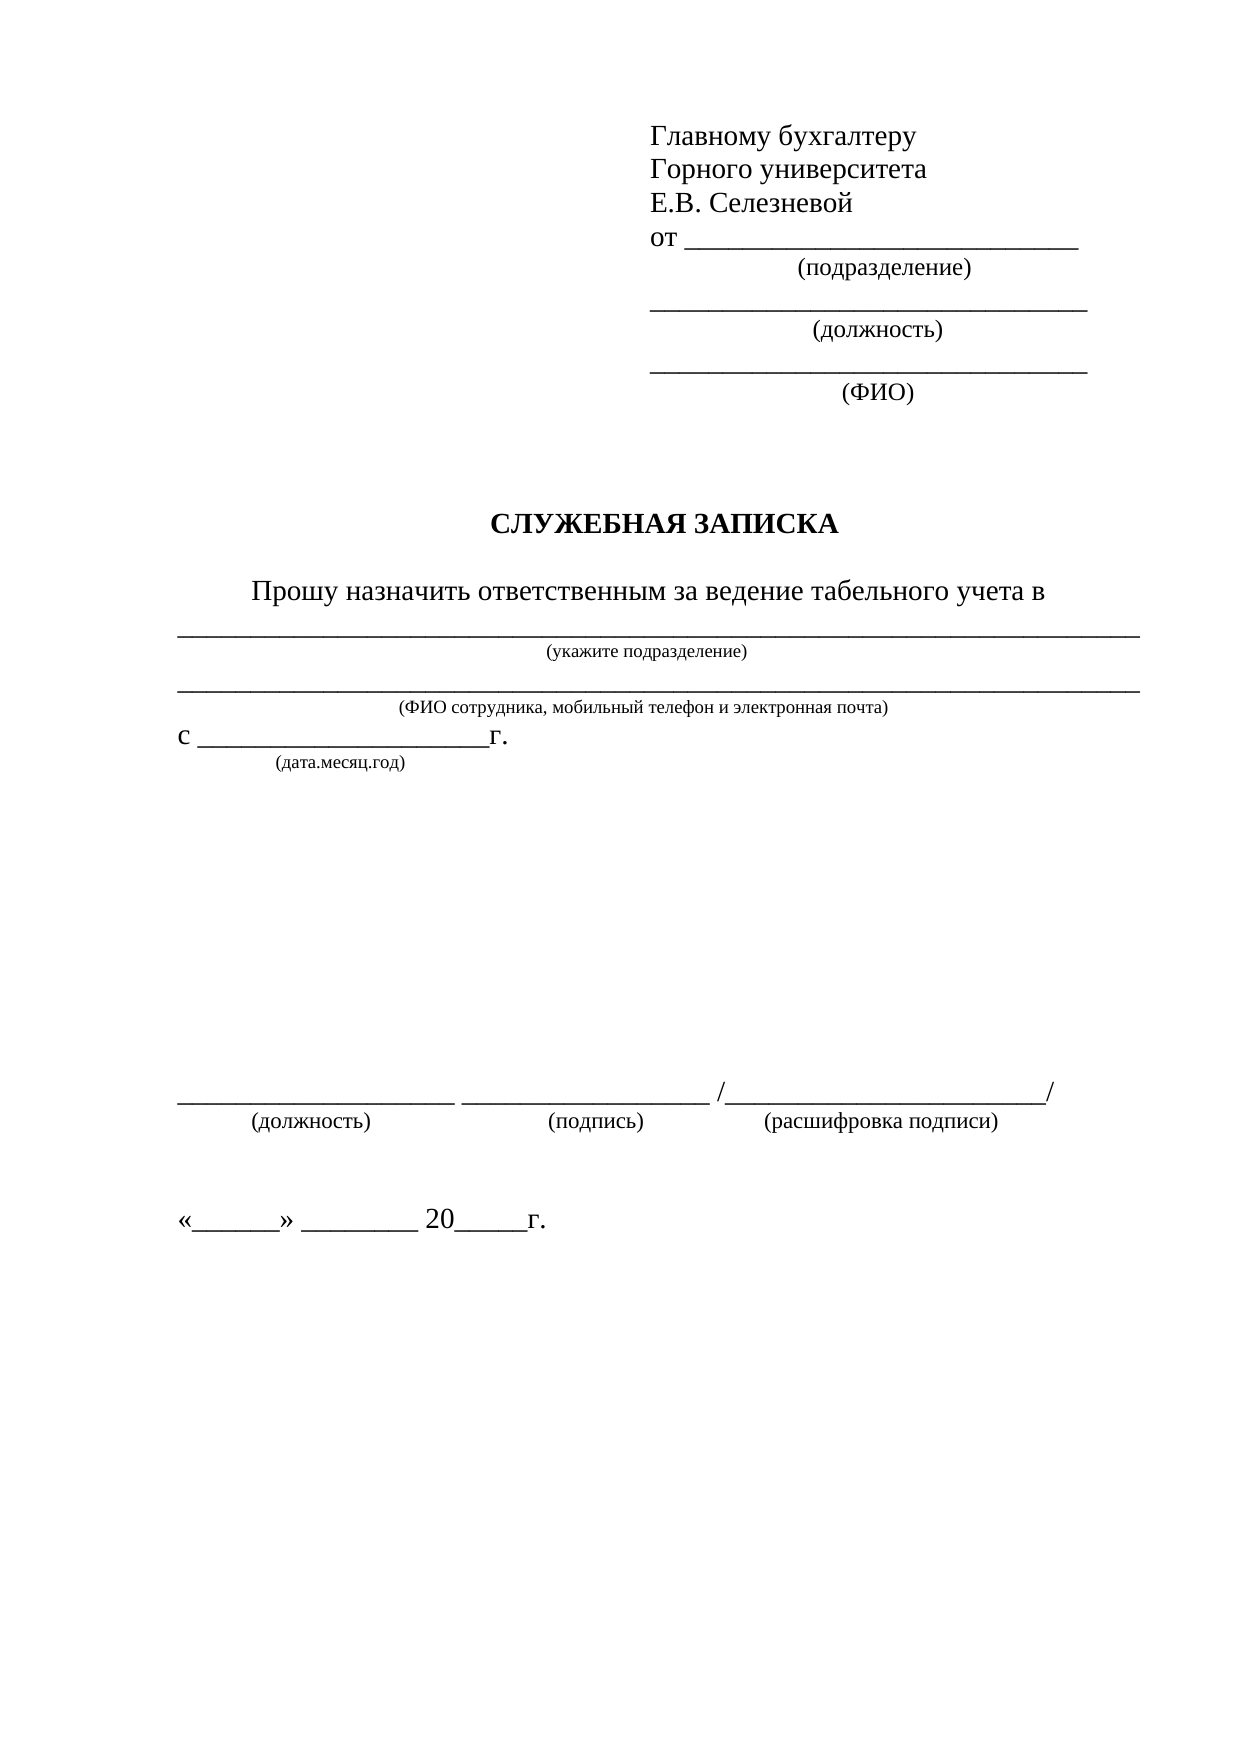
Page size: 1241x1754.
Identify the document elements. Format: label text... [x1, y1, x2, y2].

text (подразделение) [177, 252, 1152, 281]
text (дата.месяц.год) [177, 751, 1152, 772]
text (должность) (подпись) (расшифровка подписи) [177, 1108, 1152, 1134]
text «______» ________ 20_____г. [177, 1201, 1152, 1234]
text Е.В. Селезневой [177, 185, 1152, 219]
text Главному бухгалтеру [177, 118, 1152, 152]
text ______________________________ [177, 343, 1152, 377]
text Горного университета [177, 152, 1152, 185]
text (должность) [177, 314, 1152, 343]
text (укажите подразделение) [472, 640, 1152, 662]
text __________________________________________________________________ [177, 662, 1152, 696]
text (ФИО сотрудника, мобильный телефон и электронная почта) [325, 696, 1152, 717]
text Прошу назначить ответственным за ведение табельного учета в __________________________________________________________________ [177, 573, 1152, 640]
text от ___________________________ [177, 219, 1152, 252]
text (ФИО) [177, 377, 1152, 406]
text СЛУЖЕБНАЯ ЗАПИСКА [177, 506, 1152, 540]
text ______________________________ [177, 281, 1152, 314]
text с ____________________г. [177, 717, 1152, 751]
text ___________________ _________________ /______________________/ [177, 1074, 1152, 1108]
